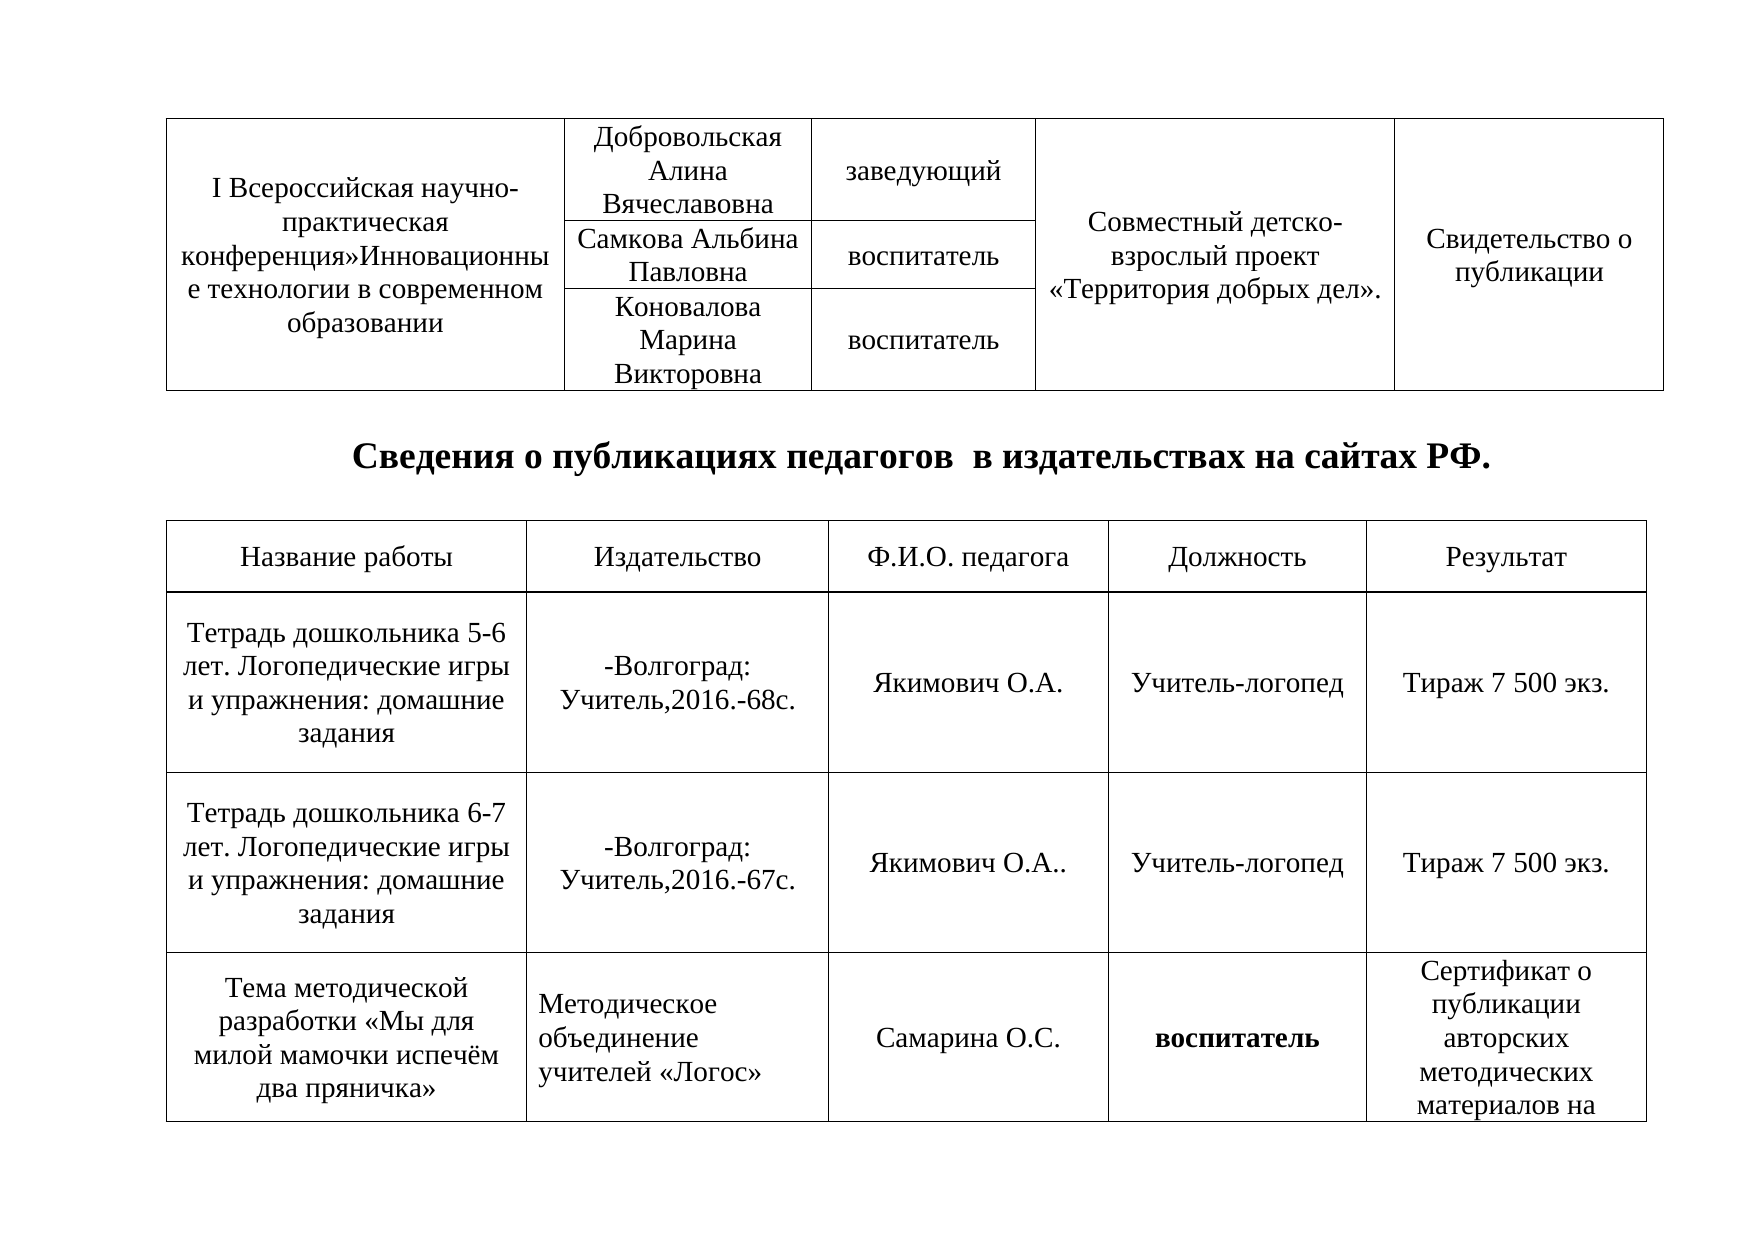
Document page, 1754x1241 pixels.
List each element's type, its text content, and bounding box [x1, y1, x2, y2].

table_cell воспитатель [1109, 953, 1366, 1121]
table_cell Якимович О.А. [829, 593, 1108, 772]
table_cell Учитель-логопед [1109, 593, 1366, 772]
table_cell -Волгоград: Учитель,2016.-68с. [527, 593, 828, 772]
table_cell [167, 953, 526, 1121]
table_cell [1367, 953, 1646, 1121]
table_cell воспитатель [812, 289, 1035, 389]
table_cell заведующий [812, 119, 1035, 220]
table_cell Тетрадь дошкольника 6-7 лет. Логопедические игры и упражнения: домашние задания [167, 773, 526, 952]
table_cell Самкова Альбина Павловна [565, 221, 811, 288]
table_header Результат [1367, 521, 1646, 591]
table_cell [527, 953, 828, 1121]
table_cell Якимович О.А.. [829, 773, 1108, 952]
table_header Ф.И.О. педагога [829, 521, 1108, 591]
table_header Название работы [167, 521, 526, 591]
table_cell Добровольская Алина Вячеславовна [565, 119, 811, 220]
table_cell Тираж 7 500 экз. [1367, 773, 1646, 952]
table_cell Тетрадь дошкольника 5-6 лет. Логопедические игры и упражнения: домашние задания [167, 593, 526, 772]
table_cell Тираж 7 500 экз. [1367, 593, 1646, 772]
table_cell Самарина О.С. [829, 953, 1108, 1121]
table_header Должность [1109, 521, 1366, 591]
table_cell воспитатель [812, 221, 1035, 288]
table_cell -Волгоград: Учитель,2016.-67с. [527, 773, 828, 952]
table_header Издательство [527, 521, 828, 591]
table_cell Коновалова Марина Викторовна [565, 289, 811, 389]
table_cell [1395, 119, 1663, 389]
table_cell Совместный детско-взрослый проект «Территория добрых дел». [1036, 119, 1394, 389]
text Сведения о публикациях педагогов в издательствах на сайтах РФ. [177, 434, 1665, 477]
table_cell I Всероссийская научно-практическая конференция»Инновационные технологии в современном образовании [167, 119, 564, 389]
table_cell Учитель-логопед [1109, 773, 1366, 952]
